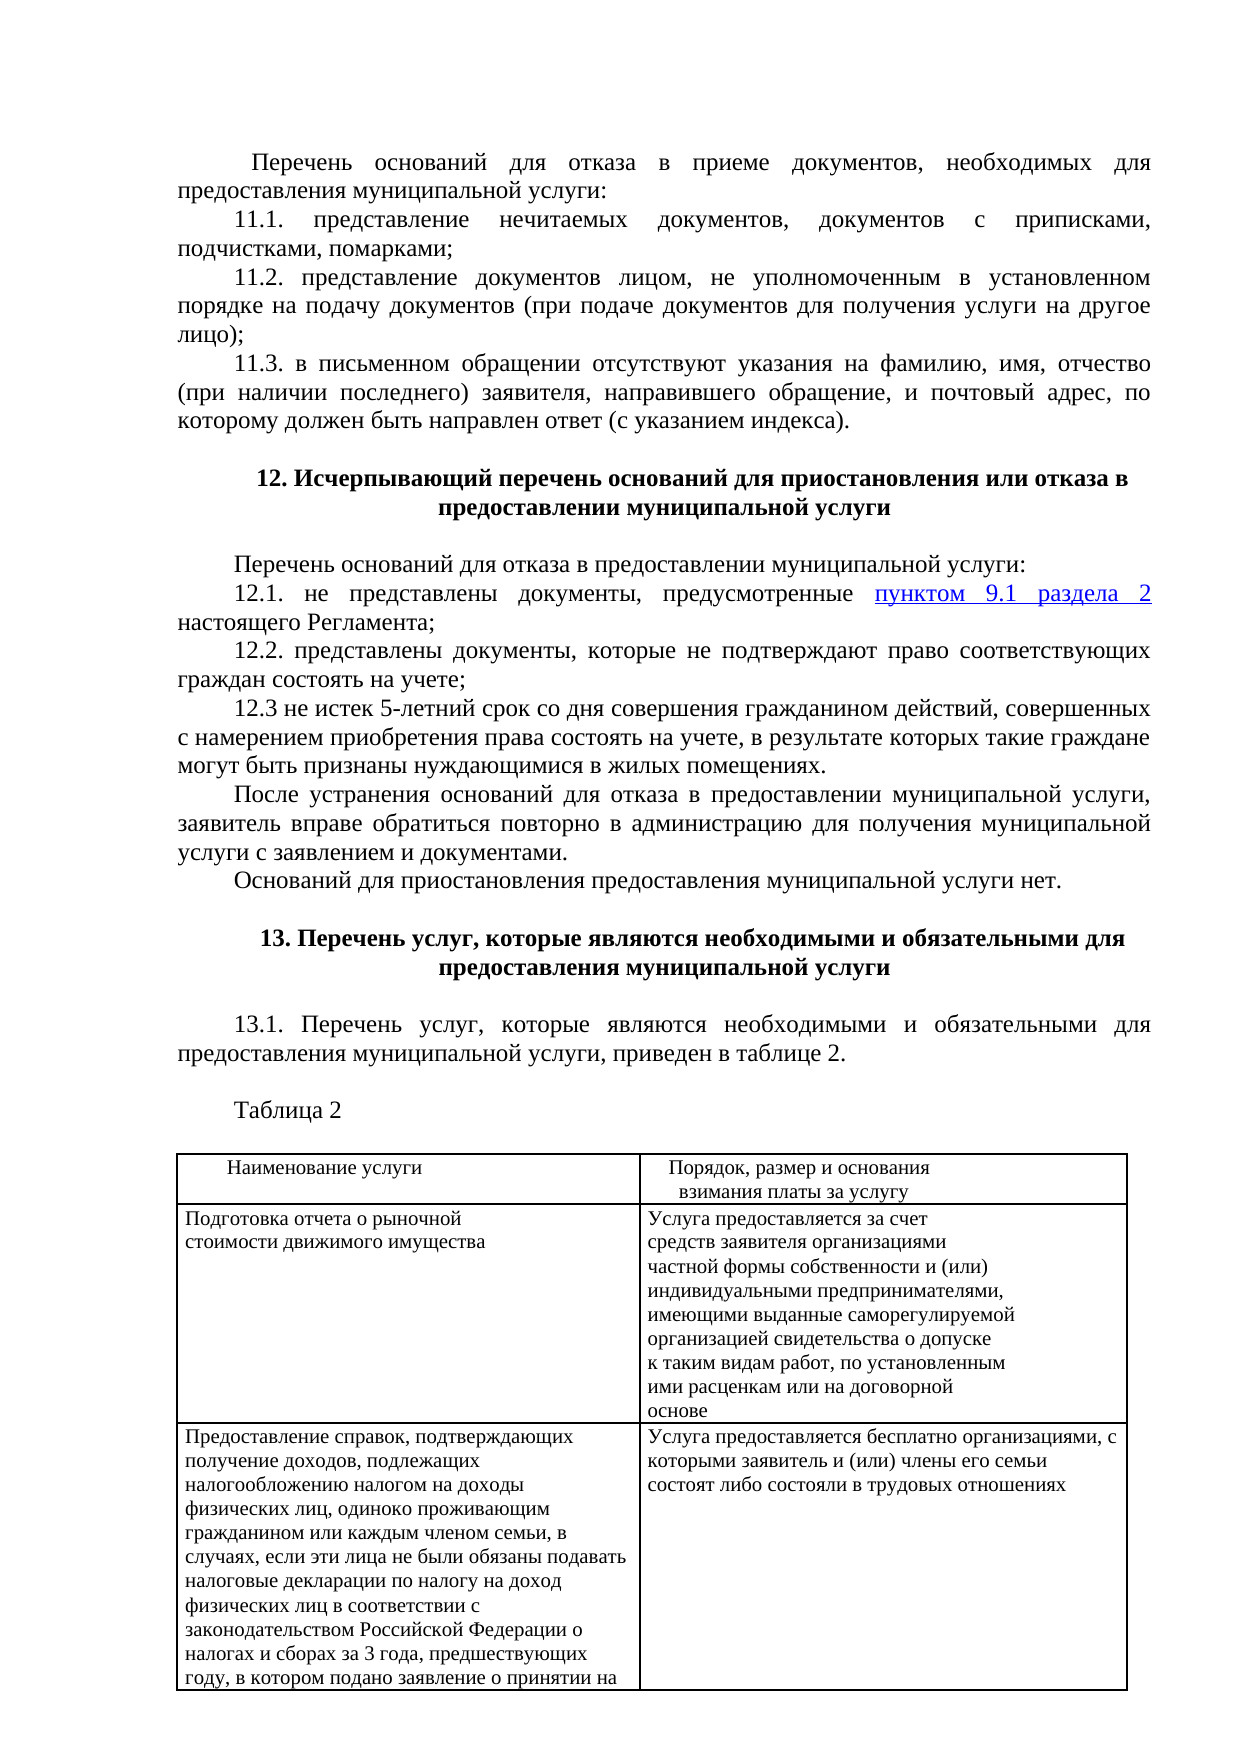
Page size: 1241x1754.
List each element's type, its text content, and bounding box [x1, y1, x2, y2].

text Оснований для приостановления предоставления муниципальной услуги нет. [177, 866, 1152, 894]
text После устранения оснований для отказа в предоставлении муниципальной услуги, заявитель вправе обратиться повторно в администрацию для получения муниципальной услуги с заявлением и документами. [177, 779, 1152, 866]
text 13. Перечень услуг, которые являются необходимыми и обязательными для предоставления муниципальной услуги [177, 923, 1152, 981]
text Таблица 2 [177, 1096, 1152, 1124]
text 13.1. Перечень услуг, которые являются необходимыми и обязательными для предоставления муниципальной услуги, приведен в таблице 2. [177, 1009, 1152, 1067]
text 11.3. в письменном обращении отсутствуют указания на фамилию, имя, отчество (при наличии последнего) заявителя, направившего обращение, и почтовый адрес, по которому должен быть направлен ответ (с указанием индекса). [177, 348, 1152, 434]
text Перечень оснований для отказа в предоставлении муниципальной услуги: [177, 549, 1152, 578]
table_header Наименование услуги [178, 1155, 639, 1203]
text 12.1. не представлены документы, предусмотренные пунктом 9.1 раздела 2 настоящего Регламента; [177, 578, 1152, 636]
table_cell Услуга предоставляется за счет средств заявителя организациями частной формы собственности и (или) индивидуальными предпринимателями, имеющими выданные саморегулируемой организацией свидетельства о допуске к таким видам работ, по установленным ими расценкам или на договорной основе [641, 1205, 1126, 1422]
text 12.2. представлены документы, которые не подтверждают право соответствующих граждан состоять на учете; [177, 636, 1152, 693]
text 11.2. представление документов лицом, не уполномоченным в установленном порядке на подачу документов (при подаче документов для получения услуги на другое лицо); [177, 262, 1152, 348]
table_header Порядок, размер и основания взимания платы за услугу [641, 1155, 1126, 1203]
table_cell Подготовка отчета о рыночной стоимости движимого имущества [178, 1205, 639, 1422]
text 12. Исчерпывающий перечень оснований для приостановления или отказа в предоставлении муниципальной услуги [177, 463, 1152, 521]
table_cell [641, 1424, 1126, 1689]
text 11.1. представление нечитаемых документов, документов с приписками, подчистками, помарками; [177, 204, 1152, 262]
text Перечень оснований для отказа в приеме документов, необходимых для предоставления муниципальной услуги: [177, 147, 1152, 204]
text 12.3 не истек 5-летний срок со дня совершения гражданином действий, совершенных с намерением приобретения права состоять на учете, в результате которых такие граждане могут быть признаны нуждающимися в жилых помещениях. [177, 693, 1152, 779]
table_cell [178, 1424, 639, 1689]
